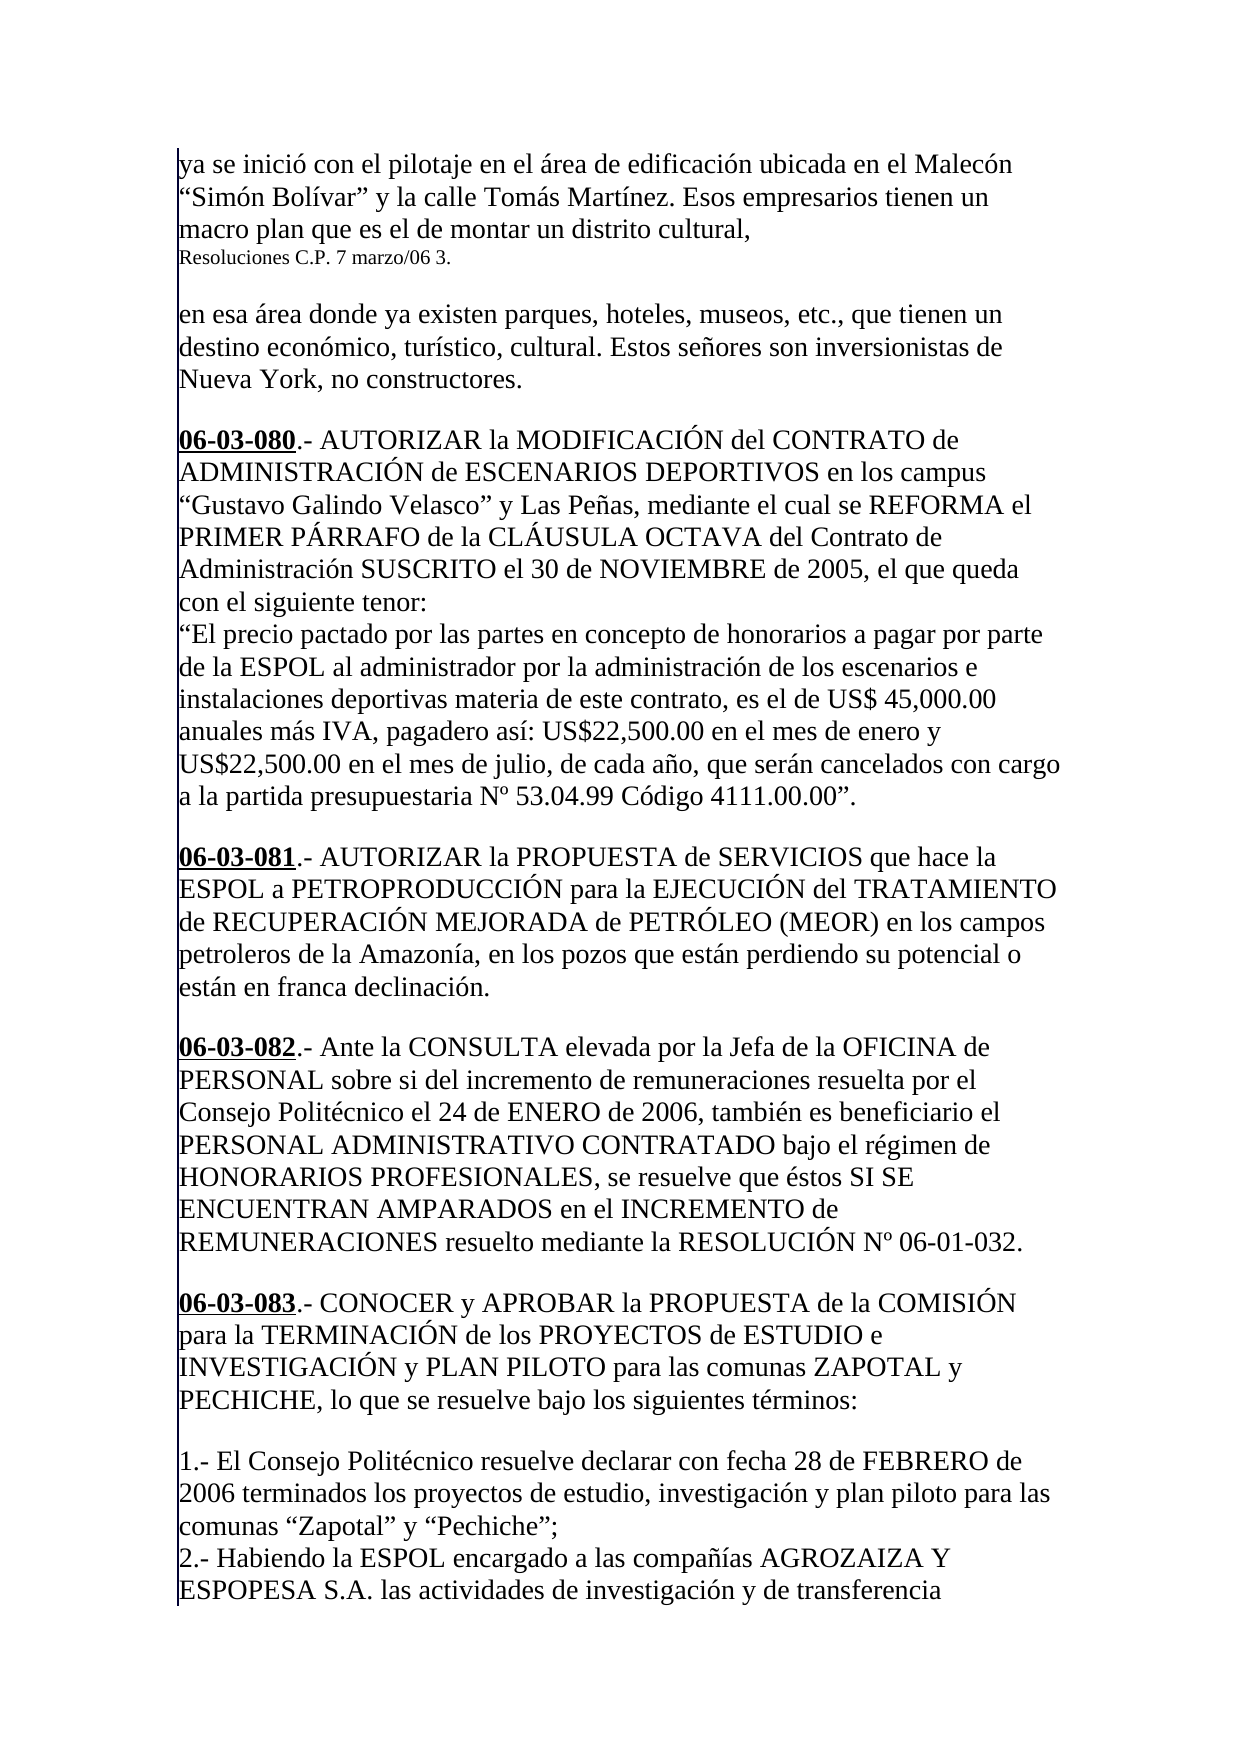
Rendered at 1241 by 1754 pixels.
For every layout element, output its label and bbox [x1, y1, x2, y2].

table_cell [179, 148, 1063, 1606]
